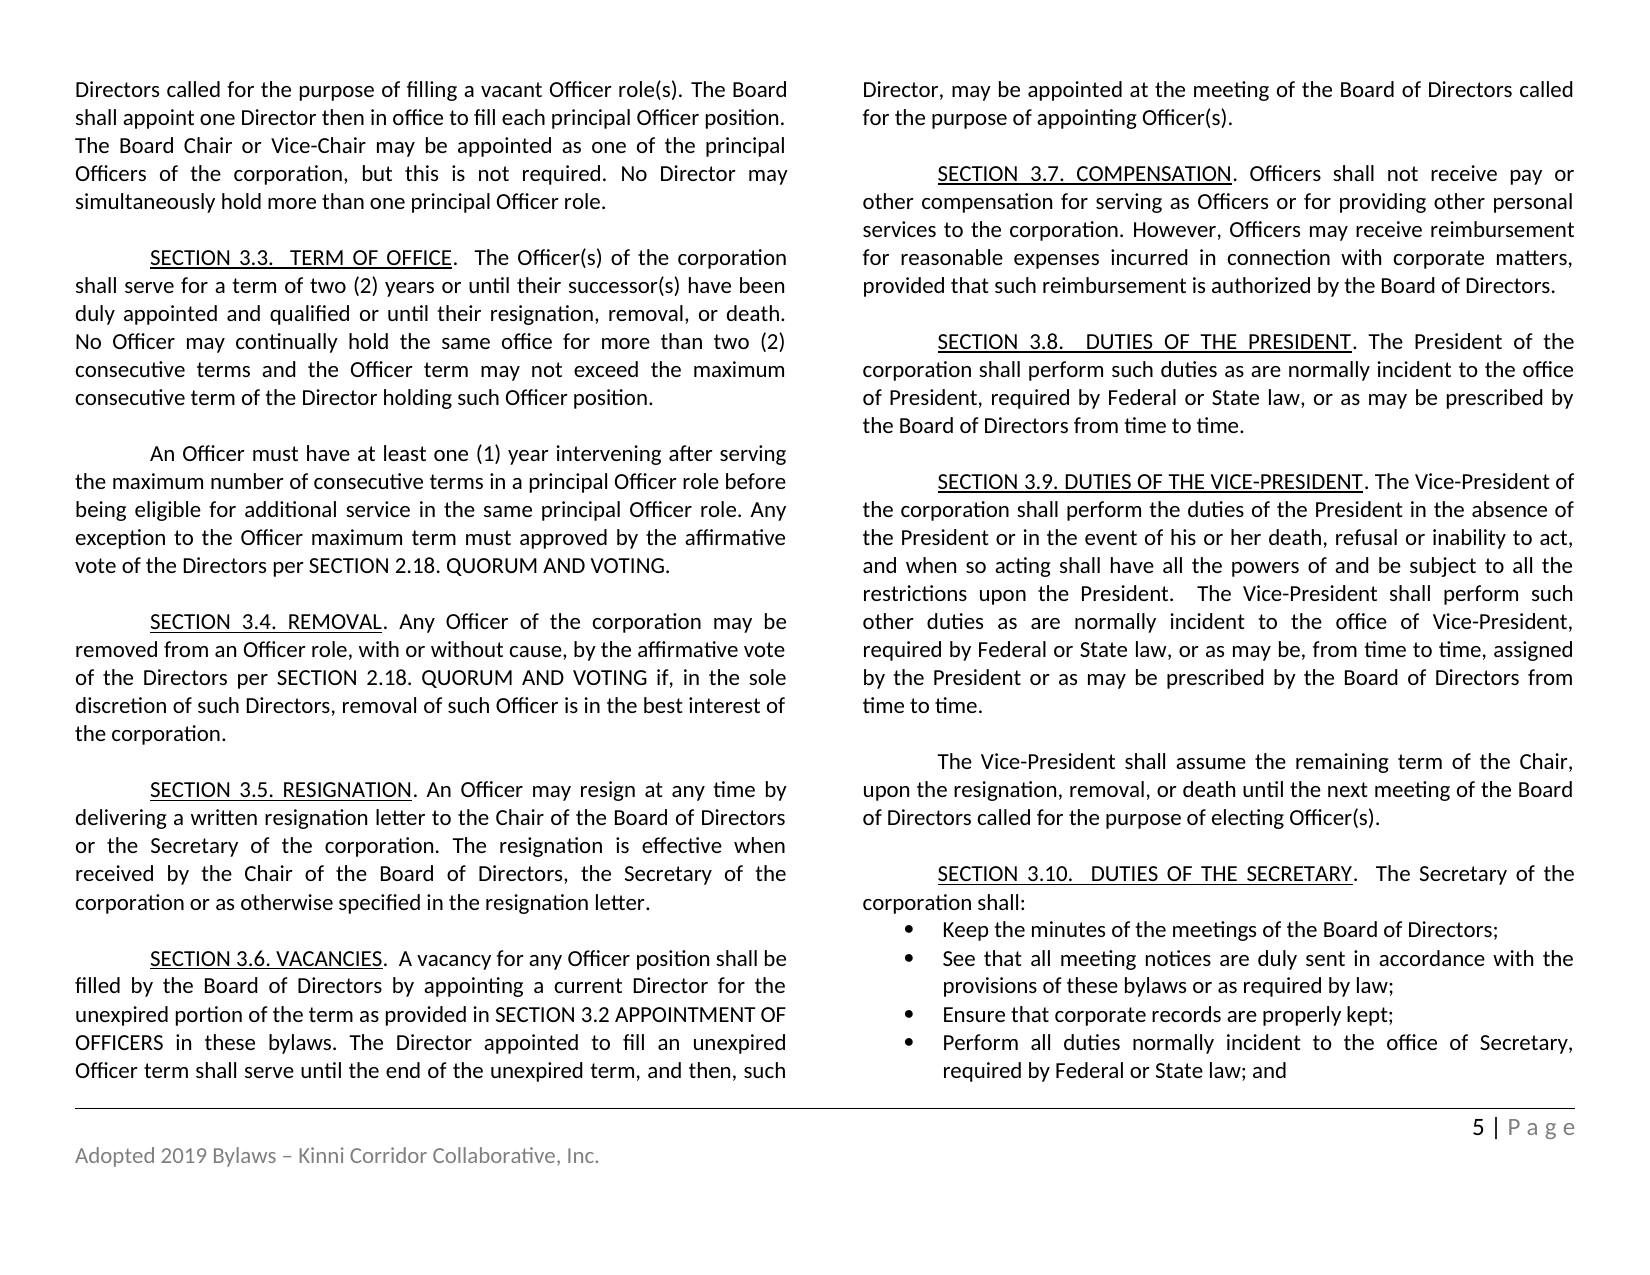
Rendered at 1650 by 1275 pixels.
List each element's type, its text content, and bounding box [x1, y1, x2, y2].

list Perform all duties normally incident to the office of Secretary, required by Federal or State law; and [905, 1028, 1575, 1084]
text The Vice-President shall assume the remaining term of the Chair, upon the resignation, removal, or death until the next meeting of the Board of Directors called for the purpose of electing Officer(s). [862, 747, 1575, 832]
text An Officer must have at least one (1) year intervening after serving the maximum number of consecutive terms in a principal Officer role before being eligible for additional service in the same principal Officer role. Any exception to the Officer maximum term must approved by the affirmative vote of the Directors per SECTION 2.18. QUORUM AND VOTING. [75, 439, 787, 579]
text SECTION 3.6. VACANCIES. A vacancy for any Officer position shall be filled by the Board of Directors by appointing a current Director for the unexpired portion of the term as provided in SECTION 3.2 APPOINTMENT OF OFFICERS in these bylaws. The Director appointed to fill an unexpired Officer term shall serve until the end of the unexpired term, and then, such Director, may be appointed at the meeting of the Board of Directors called for the purpose of appointing Officer(s). [75, 944, 787, 1084]
list See that all meeting notices are duly sent in accordance with the provisions of these bylaws or as required by law; [905, 944, 1575, 1000]
list Keep the minutes of the meetings of the Board of Directors; [905, 916, 1575, 944]
text SECTION 3.4. REMOVAL. Any Officer of the corporation may be removed from an Officer role, with or without cause, by the affirmative vote of the Directors per SECTION 2.18. QUORUM AND VOTING if, in the sole discretion of such Directors, removal of such Officer is in the best interest of the corporation. [75, 607, 787, 747]
text SECTION 3.5. RESIGNATION. An Officer may resign at any time by delivering a written resignation letter to the Chair of the Board of Directors or the Secretary of the corporation. The resignation is effective when received by the Chair of the Board of Directors, the Secretary of the corporation or as otherwise specified in the resignation letter. [75, 776, 787, 916]
text SECTION 3.3. TERM OF OFFICE. The Officer(s) of the corporation shall serve for a term of two (2) years or until their successor(s) have been duly appointed and qualified or until their resignation, removal, or death. No Officer may continually hold the same office for more than two (2) consecutive terms and the Officer term may not exceed the maximum consecutive term of the Director holding such Officer position. [75, 243, 787, 411]
text SECTION 3.8. DUTIES OF THE PRESIDENT. The President of the corporation shall perform such duties as are normally incident to the office of President, required by Federal or State law, or as may be prescribed by the Board of Directors from time to time. [862, 327, 1575, 439]
text SECTION 3.7. COMPENSATION. Officers shall not receive pay or other compensation for serving as Officers or for providing other personal services to the corporation. However, Officers may receive reimbursement for reasonable expenses incurred in connection with corporate matters, provided that such reimbursement is authorized by the Board of Directors. [862, 159, 1575, 299]
list Ensure that corporate records are properly kept; [905, 1000, 1575, 1028]
text SECTION 3.9. DUTIES OF THE VICE-PRESIDENT. The Vice-President of the corporation shall perform the duties of the President in the absence of the President or in the event of his or her death, refusal or inability to act, and when so acting shall have all the powers of and be subject to all the restrictions upon the President. The Vice-President shall perform such other duties as are normally incident to the office of Vice-President, required by Federal or State law, or as may be, from time to time, assigned by the President or as may be prescribed by the Board of Directors from time to time. [862, 467, 1575, 719]
text SECTION 3.10. DUTIES OF THE SECRETARY. The Secretary of the corporation shall: [862, 859, 1575, 916]
text SECTION 3.6. VACANCIES. A vacancy for any Officer position shall be filled by the Board of Directors by appointing a current Director for the unexpired portion of the term as provided in SECTION 3.2 APPOINTMENT OF OFFICERS in these bylaws. The Director appointed to fill an unexpired Officer term shall serve until the end of the unexpired term, and then, such Director, may be appointed at the meeting of the Board of Directors called for the purpose of appointing Officer(s). [862, 75, 1575, 131]
